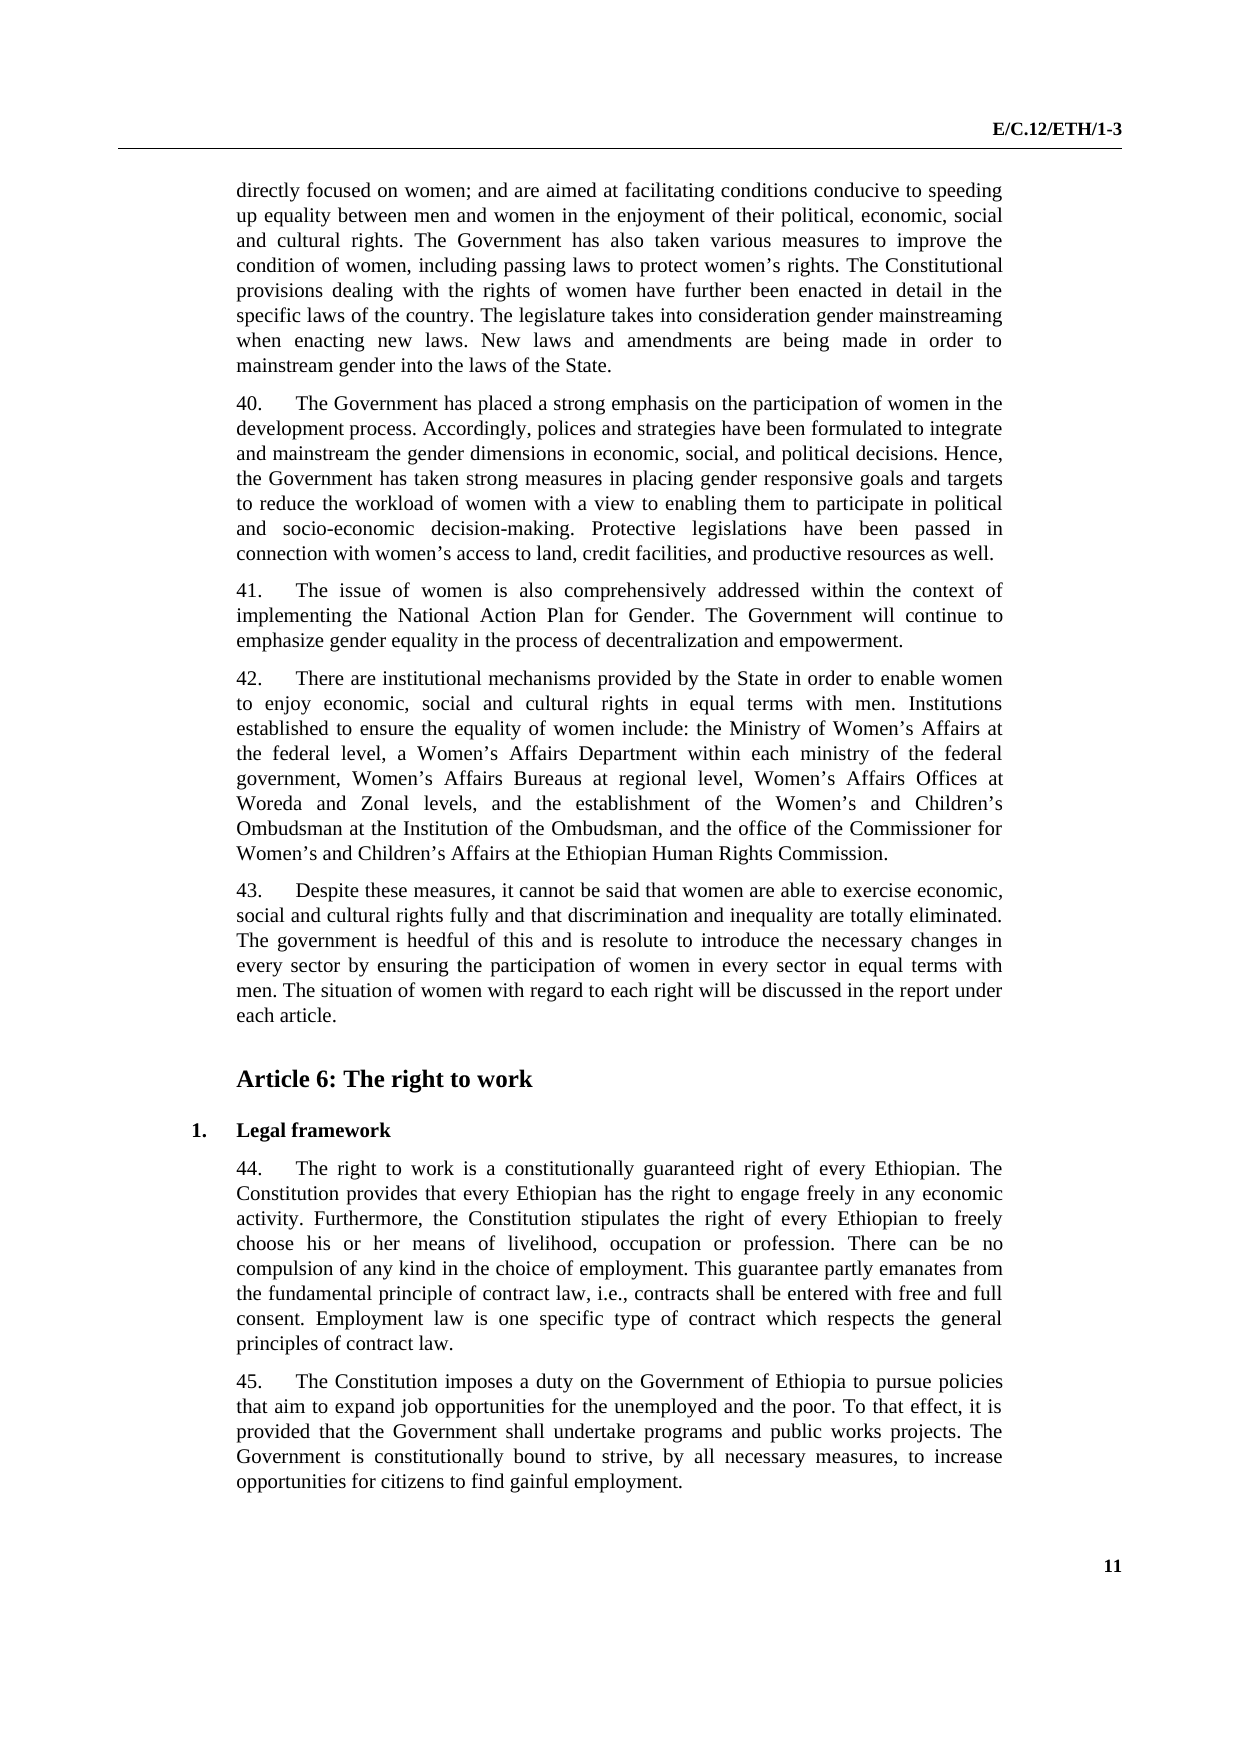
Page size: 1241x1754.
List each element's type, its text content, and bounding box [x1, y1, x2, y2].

list The Constitution imposes a duty on the Government of Ethiopia to pursue policies that aim to expand job opportunities for the unemployed and the poor. To that effect, it is provided that the Government shall undertake programs and public works projects. The Government is constitutionally bound to strive, by all necessary measures, to increase opportunities for citizens to find gainful employment. [236, 1368, 1004, 1493]
list The issue of women is also comprehensively addressed within the context of implementing the National Action Plan for Gender. The Government will continue to emphasize gender equality in the process of decentralization and empowerment. [236, 577, 1004, 652]
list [236, 177, 1004, 377]
list The right to work is a constitutionally guaranteed right of every Ethiopian. The Constitution provides that every Ethiopian has the right to engage freely in any economic activity. Furthermore, the Constitution stipulates the right of every Ethiopian to freely choose his or her means of livelihood, occupation or profession. There can be no compulsion of any kind in the choice of employment. This guarantee partly emanates from the fundamental principle of contract law, i.e., contracts shall be entered with free and full consent. Employment law is one specific type of contract which respects the general principles of contract law. [236, 1155, 1004, 1355]
text Article 6: The right to work [118, 1065, 1004, 1093]
list Despite these measures, it cannot be said that women are able to exercise economic, social and cultural rights fully and that discrimination and inequality are totally eliminated. The government is heedful of this and is resolute to introduce the necessary changes in every sector by ensuring the participation of women in every sector in equal terms with men. The situation of women with regard to each right will be discussed in the report under each article. [236, 877, 1004, 1027]
list The Government has placed a strong emphasis on the participation of women in the development process. Accordingly, polices and strategies have been formulated to integrate and mainstream the gender dimensions in economic, social, and political decisions. Hence, the Government has taken strong measures in placing gender responsive goals and targets to reduce the workload of women with a view to enabling them to participate in political and socio-economic decision-making. Protective legislations have been passed in connection with women’s access to land, credit facilities, and productive resources as well. [236, 390, 1004, 565]
text 1. Legal framework [118, 1118, 1004, 1143]
list There are institutional mechanisms provided by the State in order to enable women to enjoy economic, social and cultural rights in equal terms with men. Institutions established to ensure the equality of women include: the Ministry of Women’s Affairs at the federal level, a Women’s Affairs Department within each ministry of the federal government, Women’s Affairs Bureaus at regional level, Women’s Affairs Offices at Woreda and Zonal levels, and the establishment of the Women’s and Children’s Ombudsman at the Institution of the Ombudsman, and the office of the Commissioner for Women’s and Children’s Affairs at the Ethiopian Human Rights Commission. [236, 665, 1004, 865]
